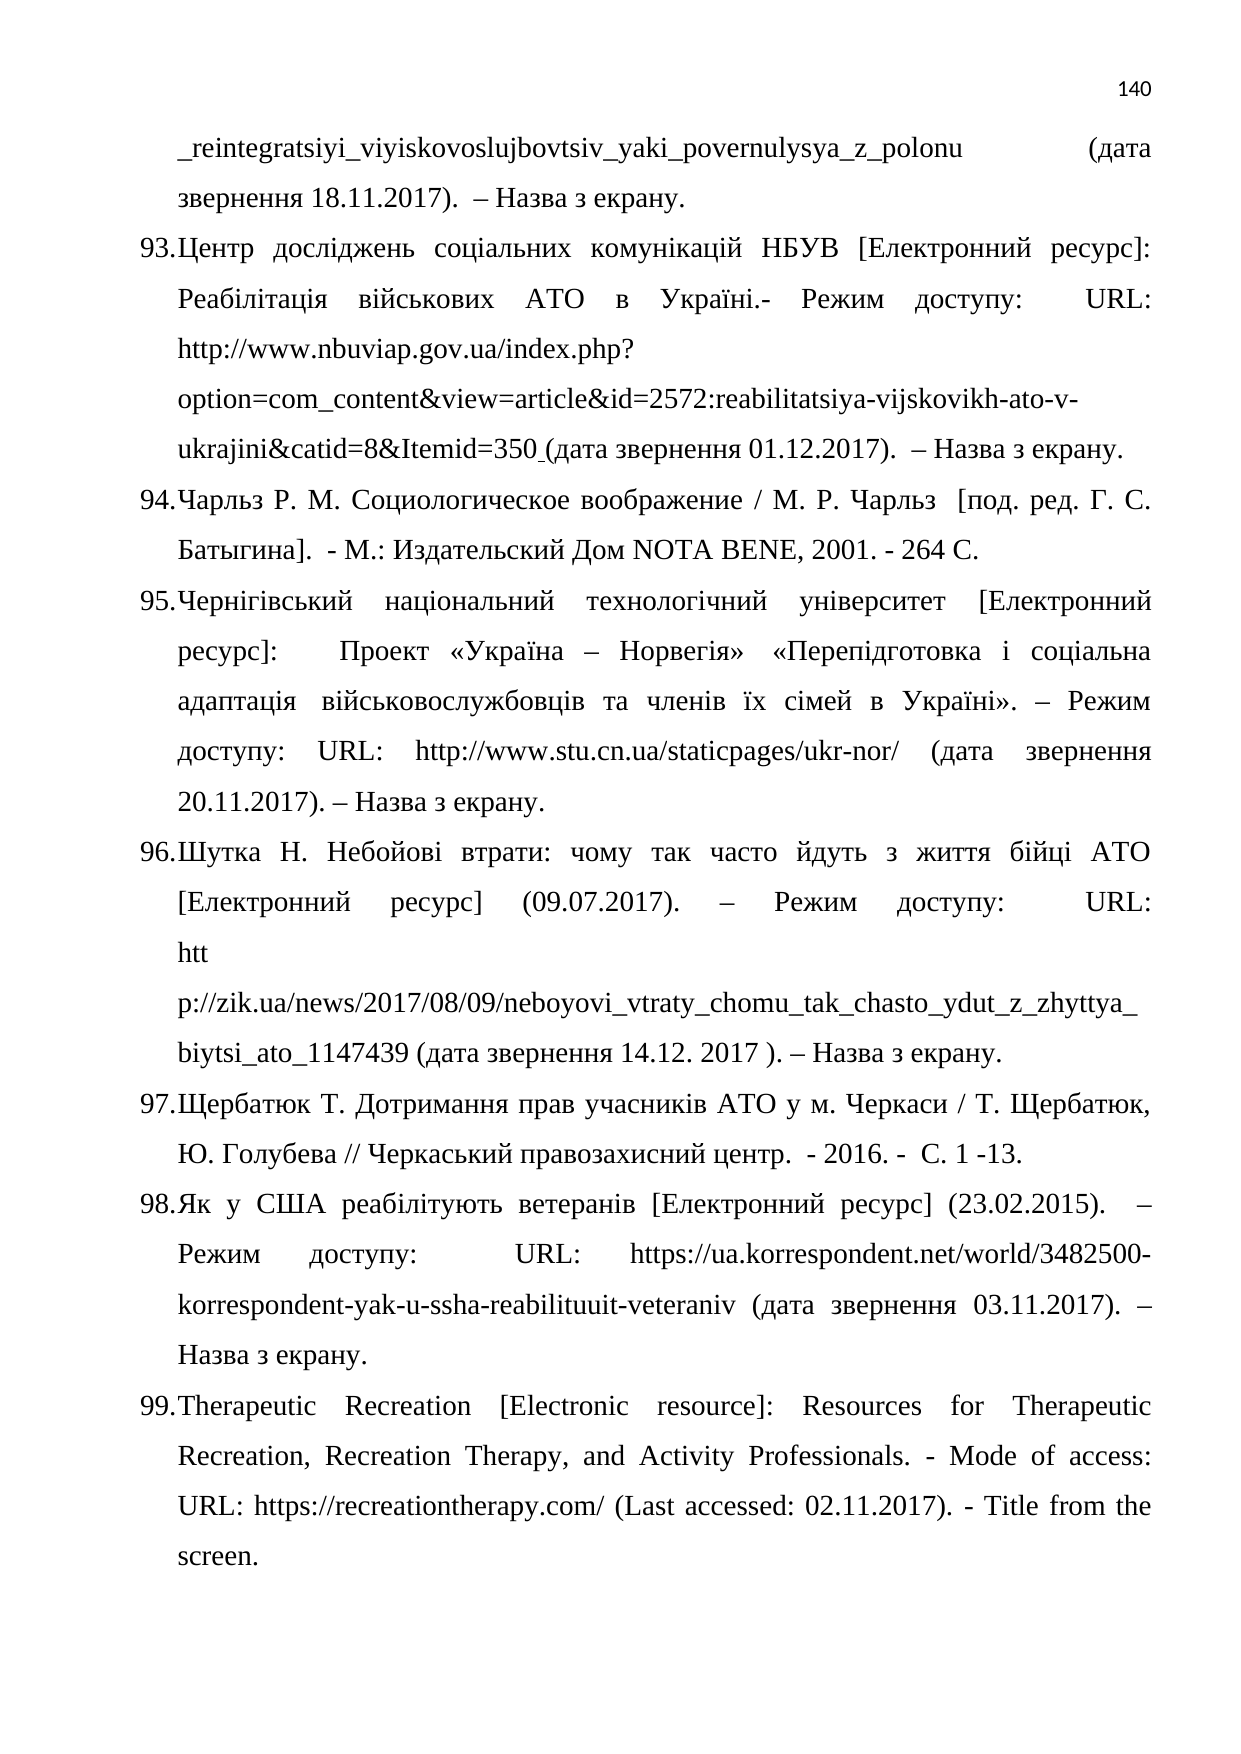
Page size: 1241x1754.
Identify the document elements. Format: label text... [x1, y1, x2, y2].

list Чернігівський національний технологічний університет [Електронний ресурс]: Проект «Україна – Норвегія» «Перепідготовка і соціальна адаптація військовослужбовців та членів їх сімей в Україні». – Режим доступу: URL: http://www.stu.cn.ua/staticpages/ukr-nor/ (дата звернення 20.11.2017). – Назва з екрану. [140, 583, 1152, 817]
list Центр досліджень соціальних комунікацій НБУВ [Електронний ресурс]: Реабілітація військових АТО в Україні.- Режим доступу: URL: http://www.nbuviap.gov.ua/index.php?option=com_content&view=article&id=2572:reabilitatsiya-vijskovikh-ato-v-ukrajini&catid=8&Itemid=350 (дата звернення 01.12.2017). – Назва з екрану. [140, 230, 1152, 465]
list Чарльз Р. М. Социологическое воображение / М. Р. Чарльз [под. ред. Г. С. Батыгина]. - М.: Издательский Дом NOTA BENE, 2001. - 264 С. [140, 482, 1152, 566]
list Щербатюк Т. Дотримання прав учасників АТО у м. Черкаси / Т. Щербатюк, Ю. Голубева // Черкаський правозахисний центр. - 2016. - С. 1 -13. [140, 1086, 1152, 1169]
list Як у США реабілітують ветеранів [Електронний ресурс] (23.02.2015). – Режим доступу: URL: https://ua.korrespondent.net/world/3482500-korrespondent-yak-u-ssha-reabilituuit-veteraniv (дата звернення 03.11.2017). – Назва з екрану. [140, 1186, 1152, 1371]
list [140, 130, 1152, 214]
list Therapeutic Recreation [Electronic resource]: Resources for Therapeutic Recreation, Recreation Therapy, and Activity Professionals. - Mode of access: URL: https://recreationtherapy.com/ (Last accessed: 02.11.2017). - Title from the screen. [140, 1388, 1152, 1572]
list Шутка Н. Небойові втрати: чому так часто йдуть з життя бійці АТО [Електронний ресурс] (09.07.2017). – Режим доступу: URL: http://zik.ua/news/2017/08/09/neboyovi_vtraty_chomu_tak_chasto_ydut_z_zhyttya_biytsi_ato_1147439 (дата звернення 14.12. 2017 ). – Назва з екрану. [140, 834, 1152, 1069]
